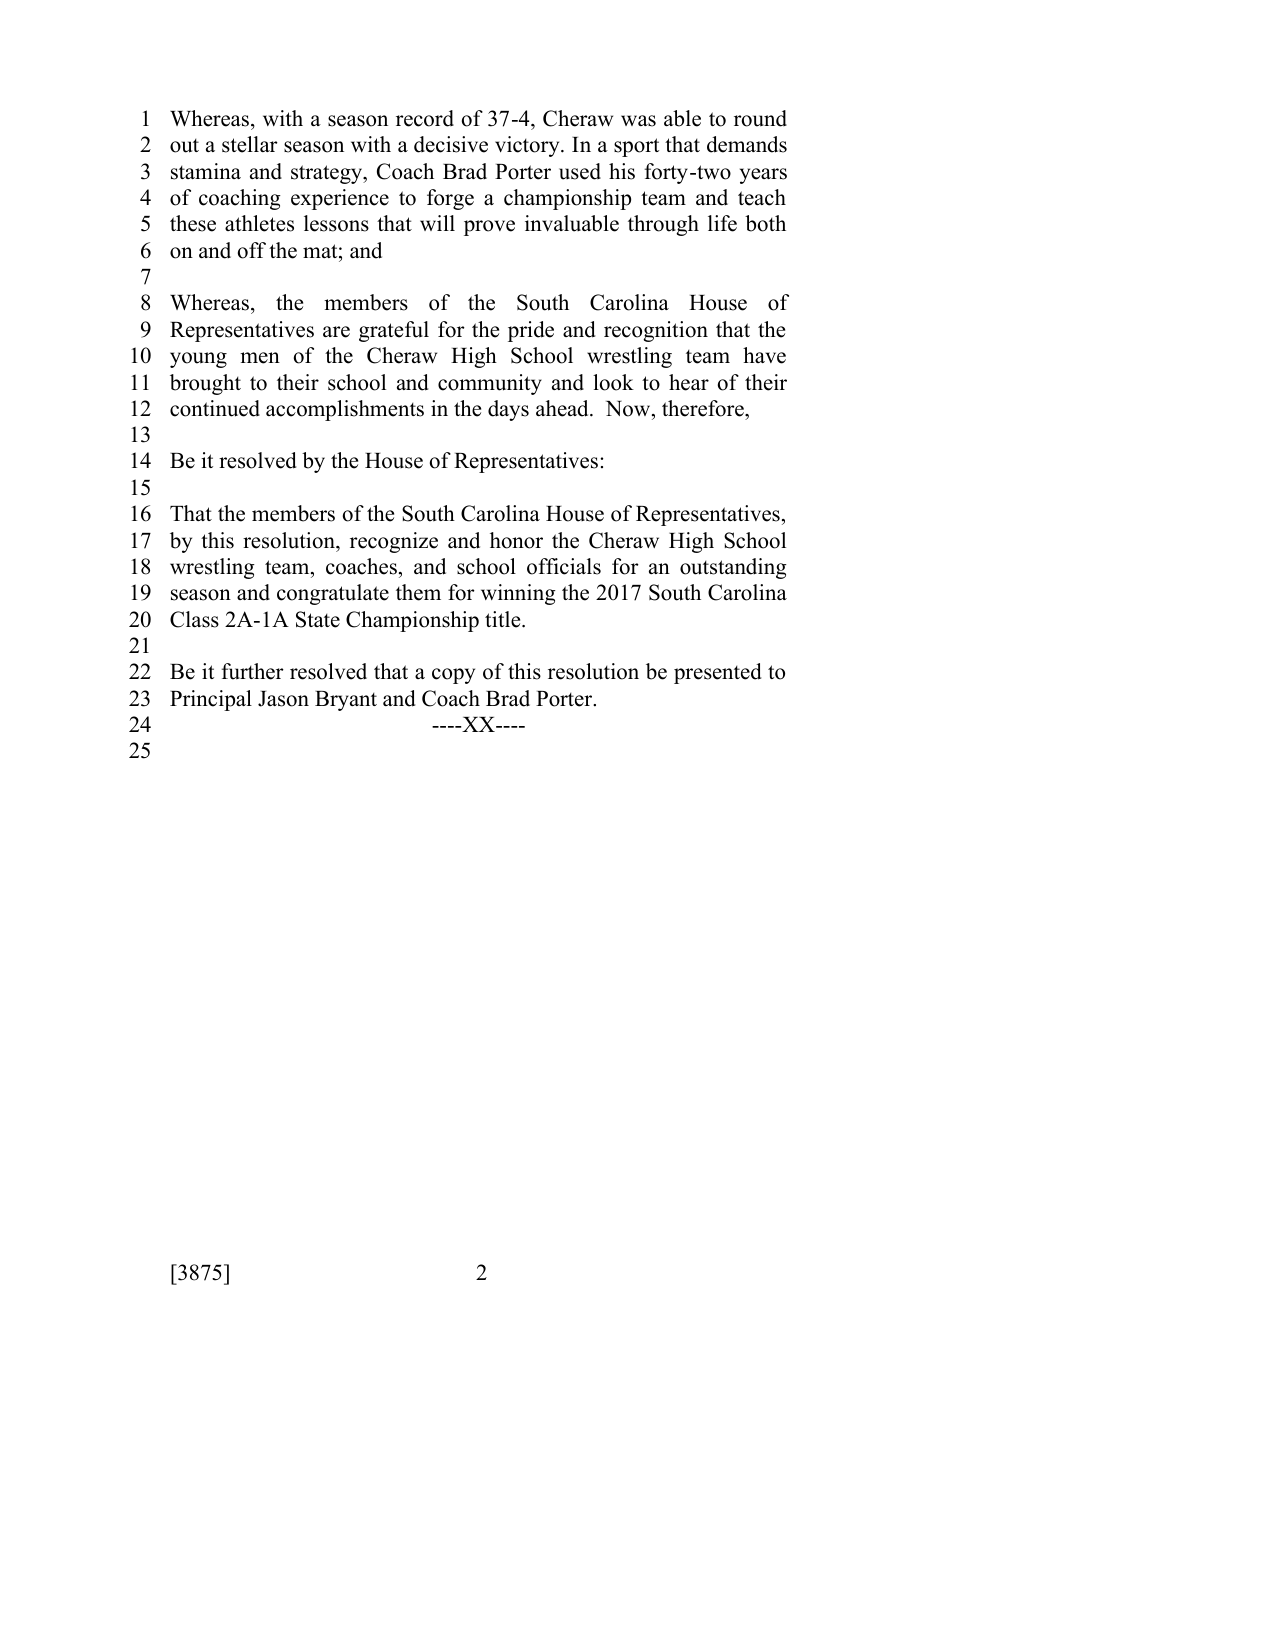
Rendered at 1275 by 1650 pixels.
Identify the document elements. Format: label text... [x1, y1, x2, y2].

text Whereas, with a season record of 37-4, Cheraw was able to round out a stellar season with a decisive victory. In a sport that demands stamina and strategy, Coach Brad Porter used his forty-two years of coaching experience to forge a championship team and teach these athletes lessons that will prove invaluable through life both on and off the mat; and [169, 105, 787, 263]
text Be it further resolved that a copy of this resolution be presented to Principal Jason Bryant and Coach Brad Porter. [169, 658, 787, 711]
text Whereas, the members of the South Carolina House of Representatives are grateful for the pride and recognition that the young men of the Cheraw High School wrestling team have brought to their school and community and look to hear of their continued accomplishments in the days ahead. Now, therefore, [169, 289, 787, 421]
text ----XX---- [169, 711, 787, 737]
text That the members of the South Carolina House of Representatives, by this resolution, recognize and honor the Cheraw High School wrestling team, coaches, and school officials for an outstanding season and congratulate them for winning the 2017 South Carolina Class 2A-1A State Championship title. [169, 500, 787, 632]
text Be it resolved by the House of Representatives: [169, 448, 787, 474]
